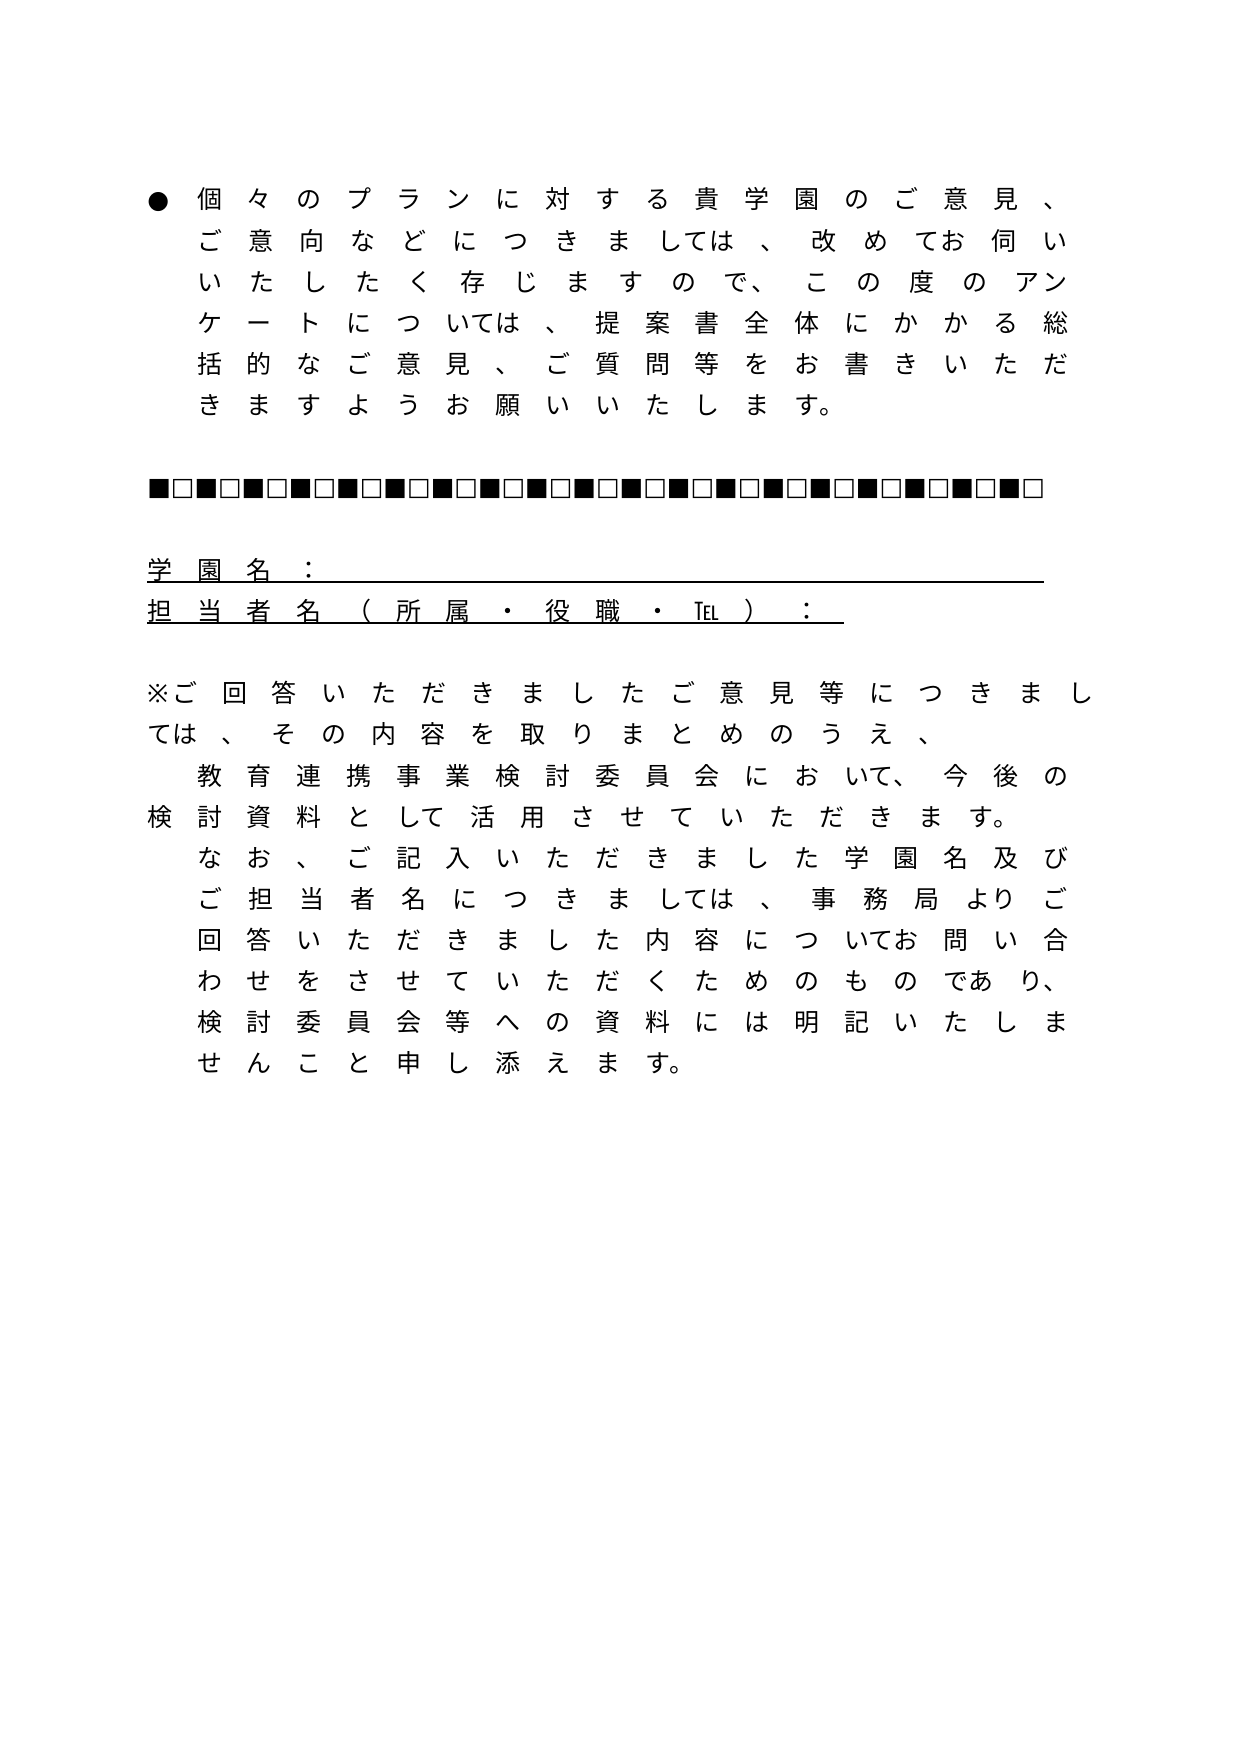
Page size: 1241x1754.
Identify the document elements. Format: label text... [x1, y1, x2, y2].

text ● 個々のプランに対する貴学園のご意見、ご意向などにつきましては、改めてお伺いいたしたく存じますので、この度のアンケートについては、提案書全体にかかる総括的なご意見、ご質問等をお書きいただきますようお願いいたします。 [147, 177, 1093, 424]
text 担当者名（所属・役職・℡）： [147, 589, 1093, 630]
text ■□■□■□■□■□■□■□■□■□■□■□■□■□■□■□■□■□■□■□ [147, 466, 1093, 507]
text なお、ご記入いただきました学園名及びご担当者名につきましては、事務局よりご回答いただきました内容についてお問い合わせをさせていただくためのものであり、検討委員会等への資料には明記いたしませんこと申し添えます。 [172, 836, 1093, 1083]
text 教育連携事業検討委員会において、今後の検討資料として活用させていただきます。 [147, 753, 1093, 836]
text ※ご回答いただきましたご意見等につきましては、その内容を取りまとめのうえ、 [147, 671, 1093, 753]
text 学園名： [147, 548, 1093, 589]
